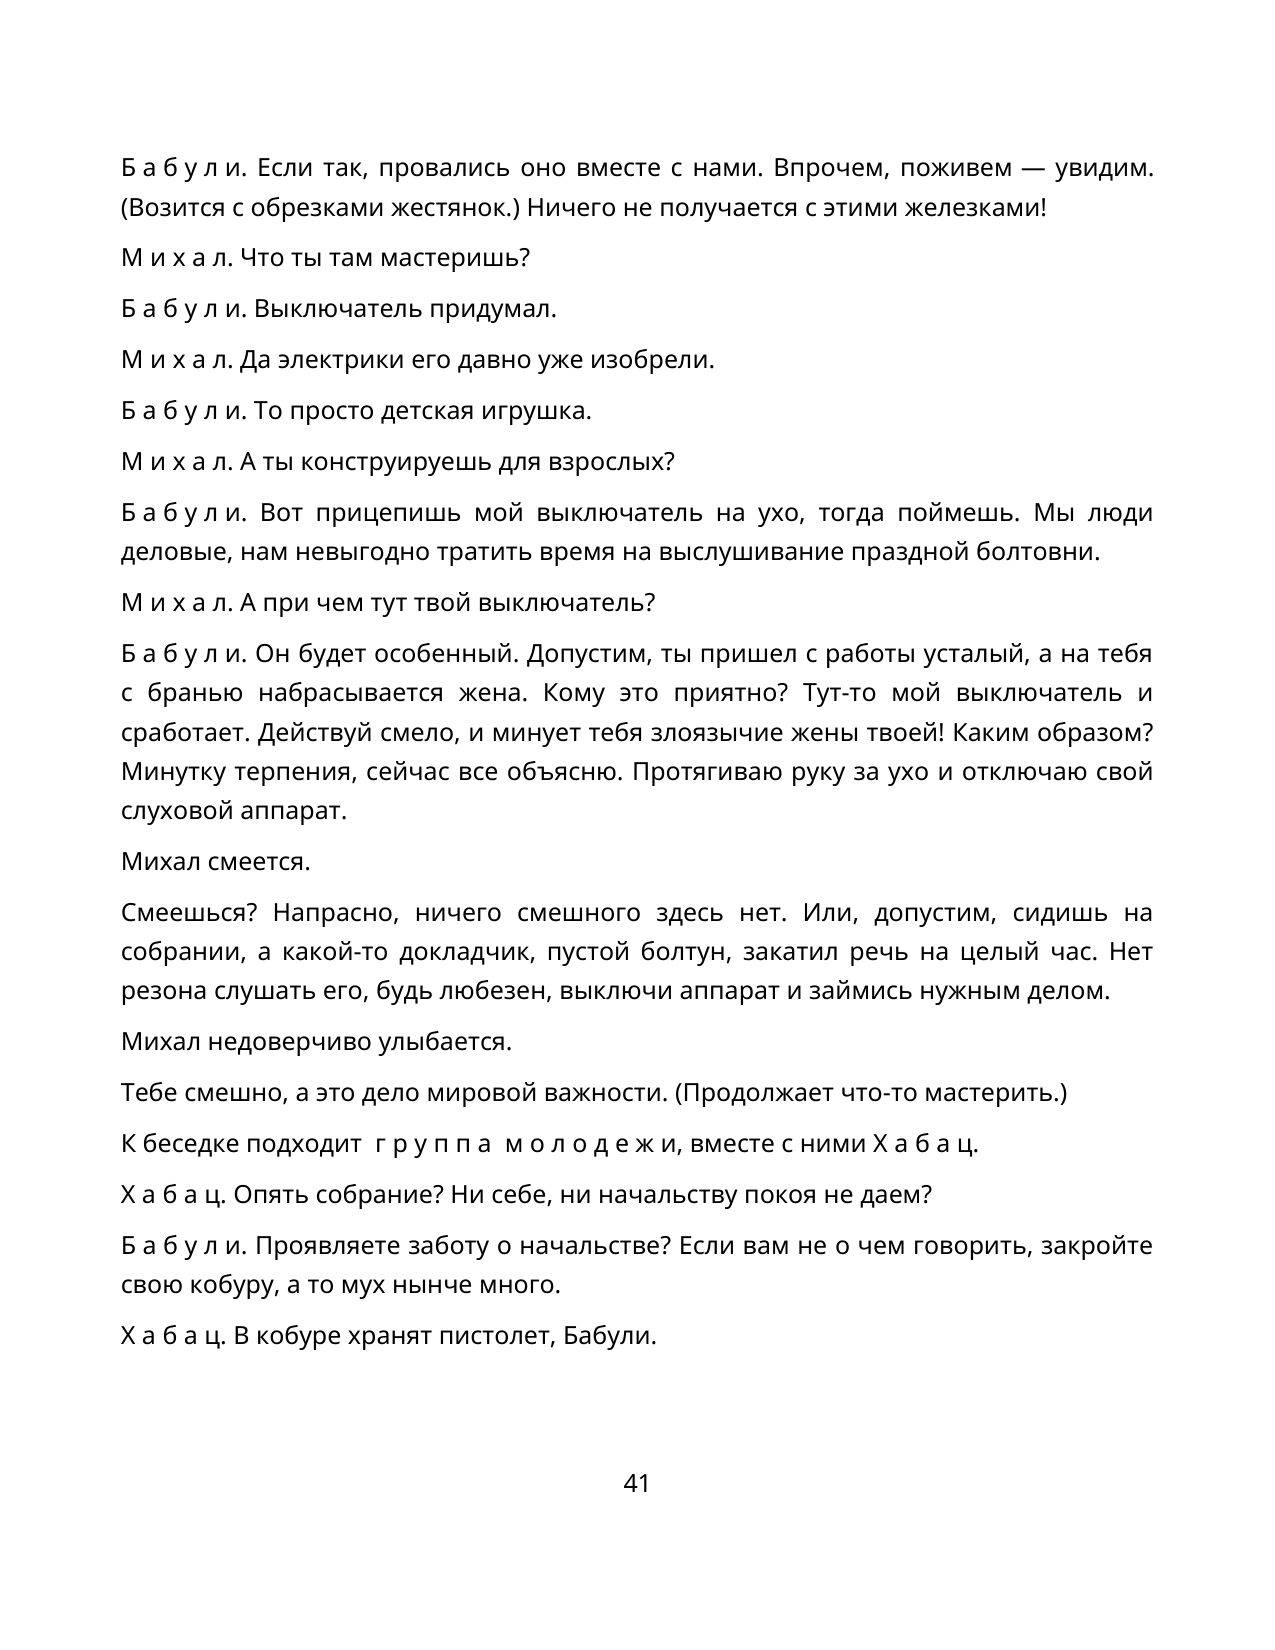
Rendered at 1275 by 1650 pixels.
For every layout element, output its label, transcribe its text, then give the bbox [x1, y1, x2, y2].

text Б а б у л и. Если так, провались оно вместе с нами. Впрочем, поживем — увидим. (Возится с обрезками жестянок.) Ничего не получается с этими железками! [121, 150, 1154, 223]
text Б а б у л и. Вот прицепишь мой выключатель на ухо, тогда поймешь. Мы люди деловые, нам невыгодно тратить время на выслушивание праздной болтовни. [121, 495, 1154, 568]
text Б а б у л и. Проявляете заботу о начальстве? Если вам не о чем говорить, закройте свою кобуру, а то мух нынче много. [121, 1227, 1154, 1301]
text Б а б у л и. Он будет особенный. Допустим, ты пришел с работы усталый, а на тебя с бранью набрасывается жена. Кому это приятно? Тут-то мой выключатель и сработает. Действуй смело, и минует тебя злоязычие жены твоей! Каким образом? Минутку терпения, сейчас все объясню. Протягиваю руку за ухо и отключаю свой слуховой аппарат. [121, 636, 1154, 827]
text М и х а л. А при чем тут твой выключатель? [121, 585, 1154, 619]
text Х а б а ц. Опять собрание? Ни себе, ни начальству покоя не даем? [121, 1176, 1154, 1211]
text Михал смеется. [121, 843, 1154, 877]
text Б а б у л и. То просто детская игрушка. [121, 393, 1154, 427]
text М и х а л. А ты конструируешь для взрослых? [121, 444, 1154, 478]
text Смеешься? Напрасно, ничего смешного здесь нет. Или, допустим, сидишь на собрании, а какой-то докладчик, пустой болтун, закатил речь на целый час. Нет резона слушать его, будь любезен, выключи аппарат и займись нужным делом. [121, 894, 1154, 1007]
text К беседке подходит г р у п п а м о л о д е ж и, вместе с ними Х а б а ц. [121, 1126, 1154, 1159]
text М и х а л. Что ты там мастеришь? [121, 240, 1154, 274]
text Х а б а ц. В кобуре хранят пистолет, Бабули. [121, 1317, 1154, 1352]
text М и х а л. Да электрики его давно уже изобрели. [121, 342, 1154, 376]
text Тебе смешно, а это дело мировой важности. (Продолжает что-то мастерить.) [121, 1074, 1154, 1109]
text Б а б у л и. Выключатель придумал. [121, 291, 1154, 325]
text Михал недоверчиво улыбается. [121, 1024, 1154, 1058]
